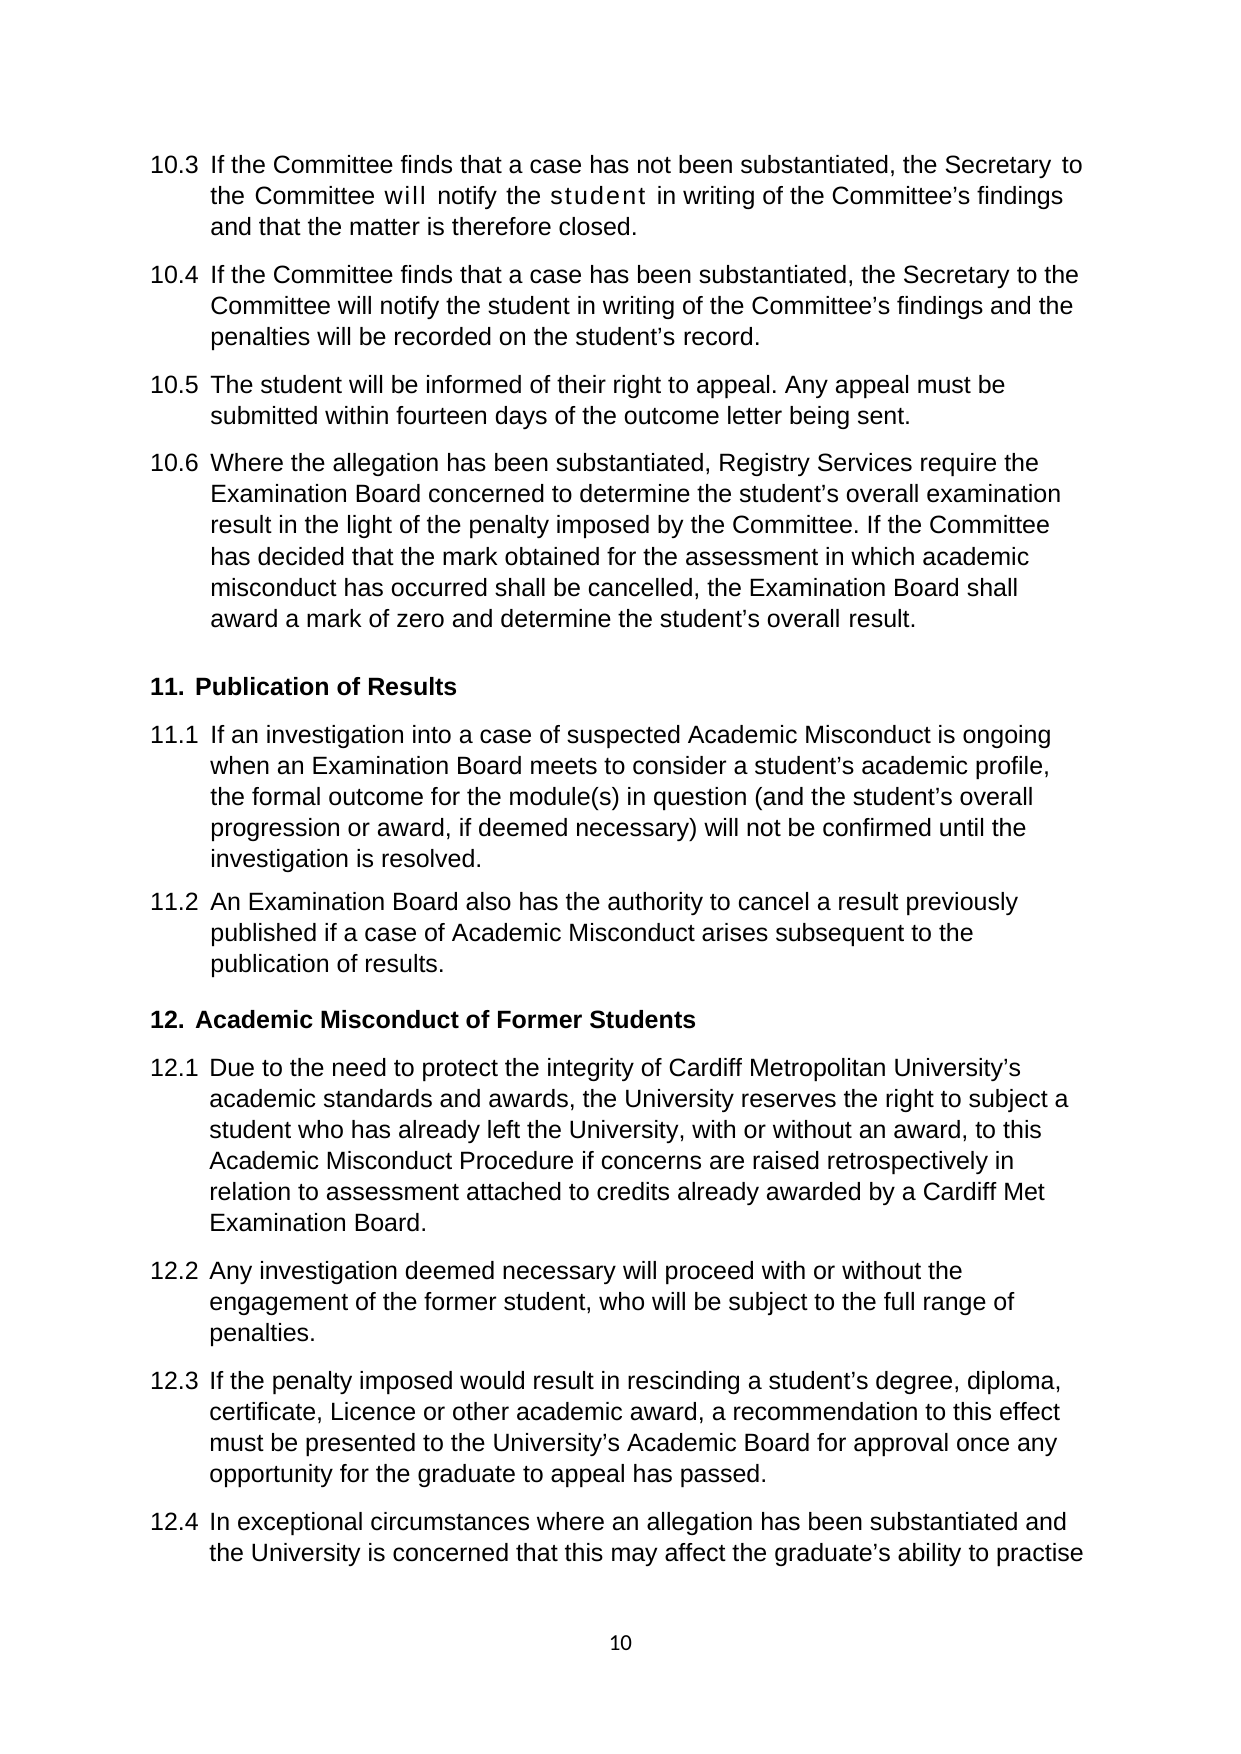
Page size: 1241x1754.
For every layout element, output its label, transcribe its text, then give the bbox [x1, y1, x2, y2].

subtitle The student will be informed of their right to appeal. Any appeal must be submitted within fourteen days of the outcome letter being sent. [150, 369, 1090, 429]
subtitle Due to the need to protect the integrity of Cardiff Metropolitan University’s academic standards and awards, the University reserves the right to subject a student who has already left the University, with or without an award, to this Academic Misconduct Procedure if concerns are raised retrospectively in relation to assessment attached to credits already awarded by a Cardiff Met Examination Board. [150, 1053, 1090, 1237]
subtitle Publication of Results [150, 672, 1090, 701]
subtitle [150, 1507, 1090, 1566]
subtitle An Examination Board also has the authority to cancel a result previously published if a case of Academic Misconduct arises subsequent to the publication of results. [150, 887, 1090, 978]
subtitle If the Committee finds that a case has been substantiated, the Secretary to the Committee will notify the student in writing of the Committee’s findings and the penalties will be recorded on the student’s record. [150, 260, 1090, 351]
subtitle If an investigation into a case of suspected Academic Misconduct is ongoing when an Examination Board meets to consider a student’s academic profile, the formal outcome for the module(s) in question (and the student’s overall progression or award, if deemed necessary) will not be confirmed until the investigation is resolved. [150, 719, 1090, 872]
subtitle Any investigation deemed necessary will proceed with or without the engagement of the former student, who will be subject to the full range of penalties. [150, 1256, 1090, 1347]
subtitle Academic Misconduct of Former Students [150, 1005, 1090, 1034]
subtitle If the penalty imposed would result in rescinding a student’s degree, diploma, certificate, Licence or other academic award, a recommendation to this effect must be presented to the University’s Academic Board for approval once any opportunity for the graduate to appeal has passed. [150, 1366, 1090, 1488]
subtitle If the Committee finds that a case has not been substantiated, the Secretary to the Committee will notify the student in writing of the Committee’s findings and that the matter is therefore closed. [150, 150, 1090, 241]
subtitle Where the allegation has been substantiated, Registry Services require the Examination Board concerned to determine the student’s overall examination result in the light of the penalty imposed by the Committee. If the Committee has decided that the mark obtained for the assessment in which academic misconduct has occurred shall be cancelled, the Examination Board shall award a mark of zero and determine the student’s overall result. [150, 448, 1090, 632]
